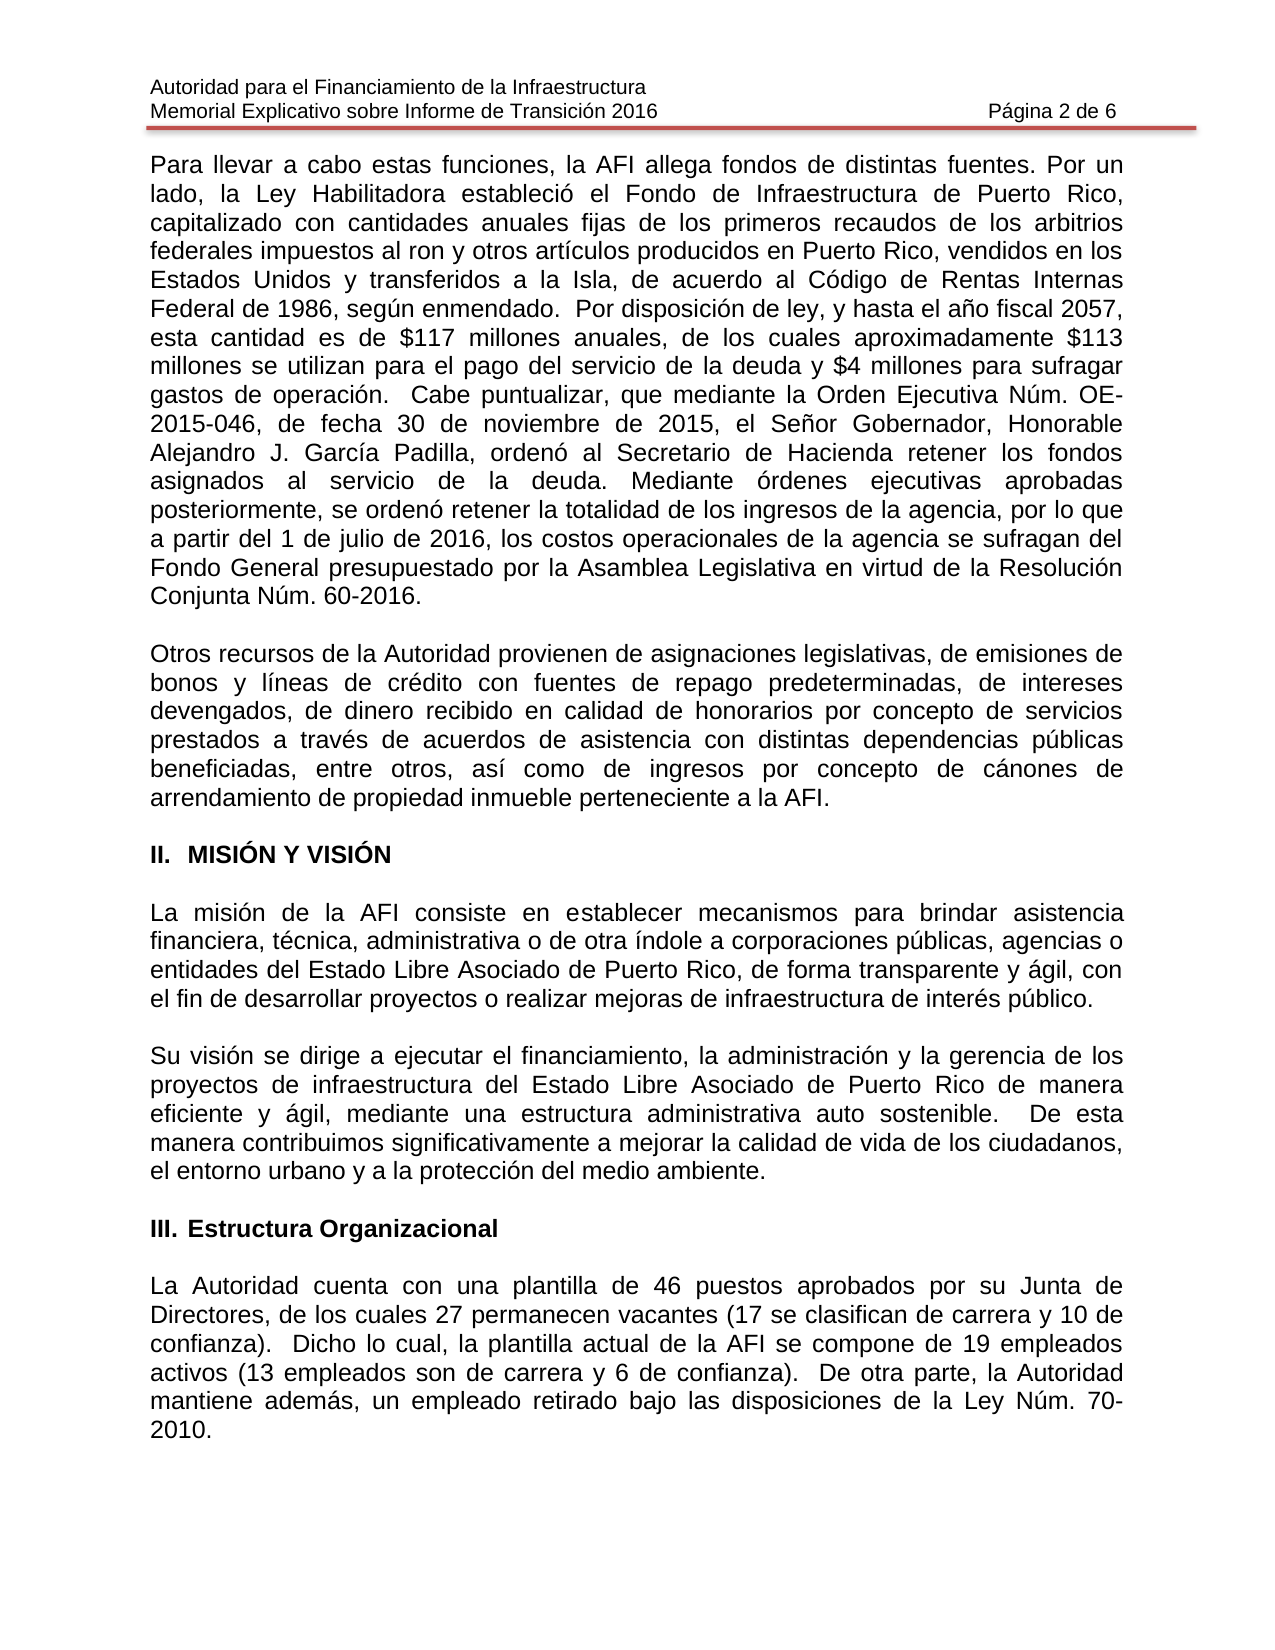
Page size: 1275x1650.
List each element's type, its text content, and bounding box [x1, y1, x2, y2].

list MISIÓN Y VISIÓN [150, 840, 1125, 869]
text Para llevar a cabo estas funciones, la AFI allega fondos de distintas fuentes. Por un lado, la Ley Habilitadora estableció el Fondo de Infraestructura de Puerto Rico, capitalizado con cantidades anuales fijas de los primeros recaudos de los arbitrios federales impuestos al ron y otros artículos producidos en Puerto Rico, vendidos en los Estados Unidos y transferidos a la Isla, de acuerdo al Código de Rentas Internas Federal de 1986, según enmendado. Por disposición de ley, y hasta el año fiscal 2057, esta cantidad es de $117 millones anuales, de los cuales aproximadamente $113 millones se utilizan para el pago del servicio de la deuda y $4 millones para sufragar gastos de operación. Cabe puntualizar, que mediante la Orden Ejecutiva Núm. OE-2015-046, de fecha 30 de noviembre de 2015, el Señor Gobernador, Honorable Alejandro J. García Padilla, ordenó al Secretario de Hacienda retener los fondos asignados al servicio de la deuda. Mediante órdenes ejecutivas aprobadas posteriormente, se ordenó retener la totalidad de los ingresos de la agencia, por lo que a partir del 1 de julio de 2016, los costos operacionales de la agencia se sufragan del Fondo General presupuestado por la Asamblea Legislativa en virtud de la Resolución Conjunta Núm. 60-2016. [150, 150, 1125, 610]
text Otros recursos de la Autoridad provienen de asignaciones legislativas, de emisiones de bonos y líneas de crédito con fuentes de repago predeterminadas, de intereses devengados, de dinero recibido en calidad de honorarios por concepto de servicios prestados a través de acuerdos de asistencia con distintas dependencias públicas beneficiadas, entre otros, así como de ingresos por concepto de cánones de arrendamiento de propiedad inmueble perteneciente a la AFI. [150, 639, 1125, 811]
list Estructura Organizacional [150, 1214, 1125, 1242]
text Su visión se dirige a ejecutar el financiamiento, la administración y la gerencia de los proyectos de infraestructura del Estado Libre Asociado de Puerto Rico de manera eficiente y ágil, mediante una estructura administrativa auto sostenible. De esta manera contribuimos significativamente a mejorar la calidad de vida de los ciudadanos, el entorno urbano y a la protección del medio ambiente. [150, 1041, 1125, 1185]
text La misión de la AFI consiste en establecer mecanismos para brindar asistencia financiera, técnica, administrativa o de otra índole a corporaciones públicas, agencias o entidades del Estado Libre Asociado de Puerto Rico, de forma transparente y ágil, con el fin de desarrollar proyectos o realizar mejoras de infraestructura de interés público. [150, 897, 1125, 1012]
text La Autoridad cuenta con una plantilla de 46 puestos aprobados por su Junta de Directores, de los cuales 27 permanecen vacantes (17 se clasifican de carrera y 10 de confianza). Dicho lo cual, la plantilla actual de la AFI se compone de 19 empleados activos (13 empleados son de carrera y 6 de confianza). De otra parte, la Autoridad mantiene además, un empleado retirado bajo las disposiciones de la Ley Núm. 70-2010. [150, 1271, 1125, 1444]
